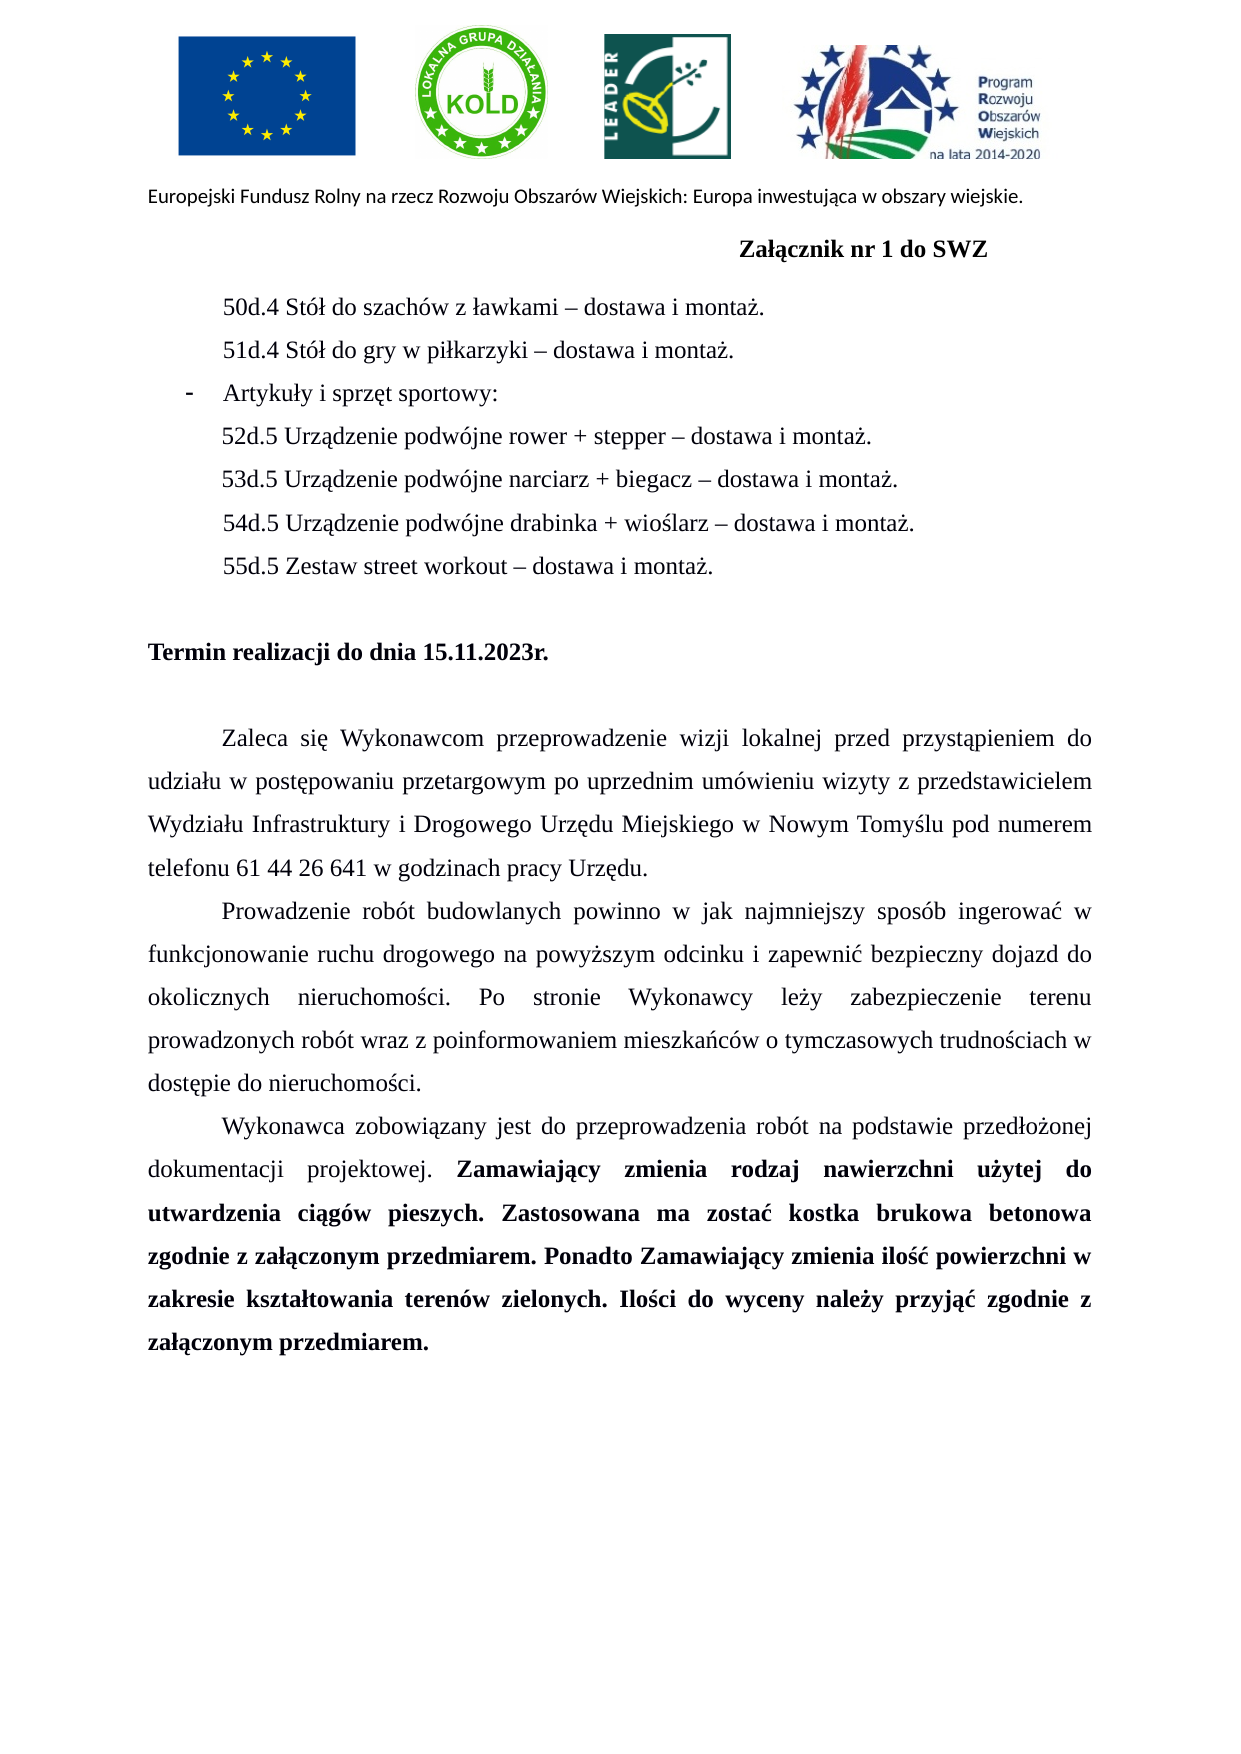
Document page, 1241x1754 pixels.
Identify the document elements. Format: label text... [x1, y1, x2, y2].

picture [604, 34, 731, 159]
text Termin realizacji do dnia 15.11.2023r. [148, 637, 1093, 666]
text Prowadzenie robót budowlanych powinno w jak najmniejszy sposób ingerować w funkcjonowanie ruchu drogowego na powyższym odcinku i zapewnić bezpieczny dojazd do okolicznych nieruchomości. Po stronie Wykonawcy leży zabezpieczenie terenu prowadzonych robót wraz z poinformowaniem mieszkańców o tymczasowych trudnościach w dostępie do nieruchomości. [148, 896, 1093, 1097]
picture [415, 25, 548, 159]
text 55d.5 Zestaw street workout – dostawa i montaż. [223, 551, 1093, 579]
text 52d.5 Urządzenie podwójne rower + stepper – dostawa i montaż. [148, 421, 1093, 450]
picture [175, 33, 359, 159]
text Zaleca się Wykonawcom przeprowadzenie wizji lokalnej przed przystąpieniem do udziału w postępowaniu przetargowym po uprzednim umówieniu wizyty z przedstawicielem Wydziału Infrastruktury i Drogowego Urzędu Miejskiego w Nowym Tomyślu pod numerem telefonu 61 44 26 641 w godzinach pracy Urzędu. [148, 723, 1093, 881]
list Artykuły i sprzęt sportowy: [185, 378, 1093, 407]
picture [782, 45, 1060, 159]
text 53d.5 Urządzenie podwójne narciarz + biegacz – dostawa i montaż. [148, 464, 1093, 493]
text Wykonawca zobowiązany jest do przeprowadzenia robót na podstawie przedłożonej dokumentacji projektowej. Zamawiający zmienia rodzaj nawierzchni użytej do utwardzenia ciągów pieszych. Zastosowana ma zostać kostka brukowa betonowa zgodnie z załączonym przedmiarem. Ponadto Zamawiający zmienia ilość powierzchni w zakresie kształtowania terenów zielonych. Ilości do wyceny należy przyjąć zgodnie z załączonym przedmiarem. [148, 1111, 1093, 1356]
text 51d.4 Stół do gry w piłkarzyki – dostawa i montaż. [223, 335, 1093, 364]
text 50d.4 Stół do szachów z ławkami – dostawa i montaż. [223, 292, 1093, 321]
text 54d.5 Urządzenie podwójne drabinka + wioślarz – dostawa i montaż. [223, 508, 1093, 536]
